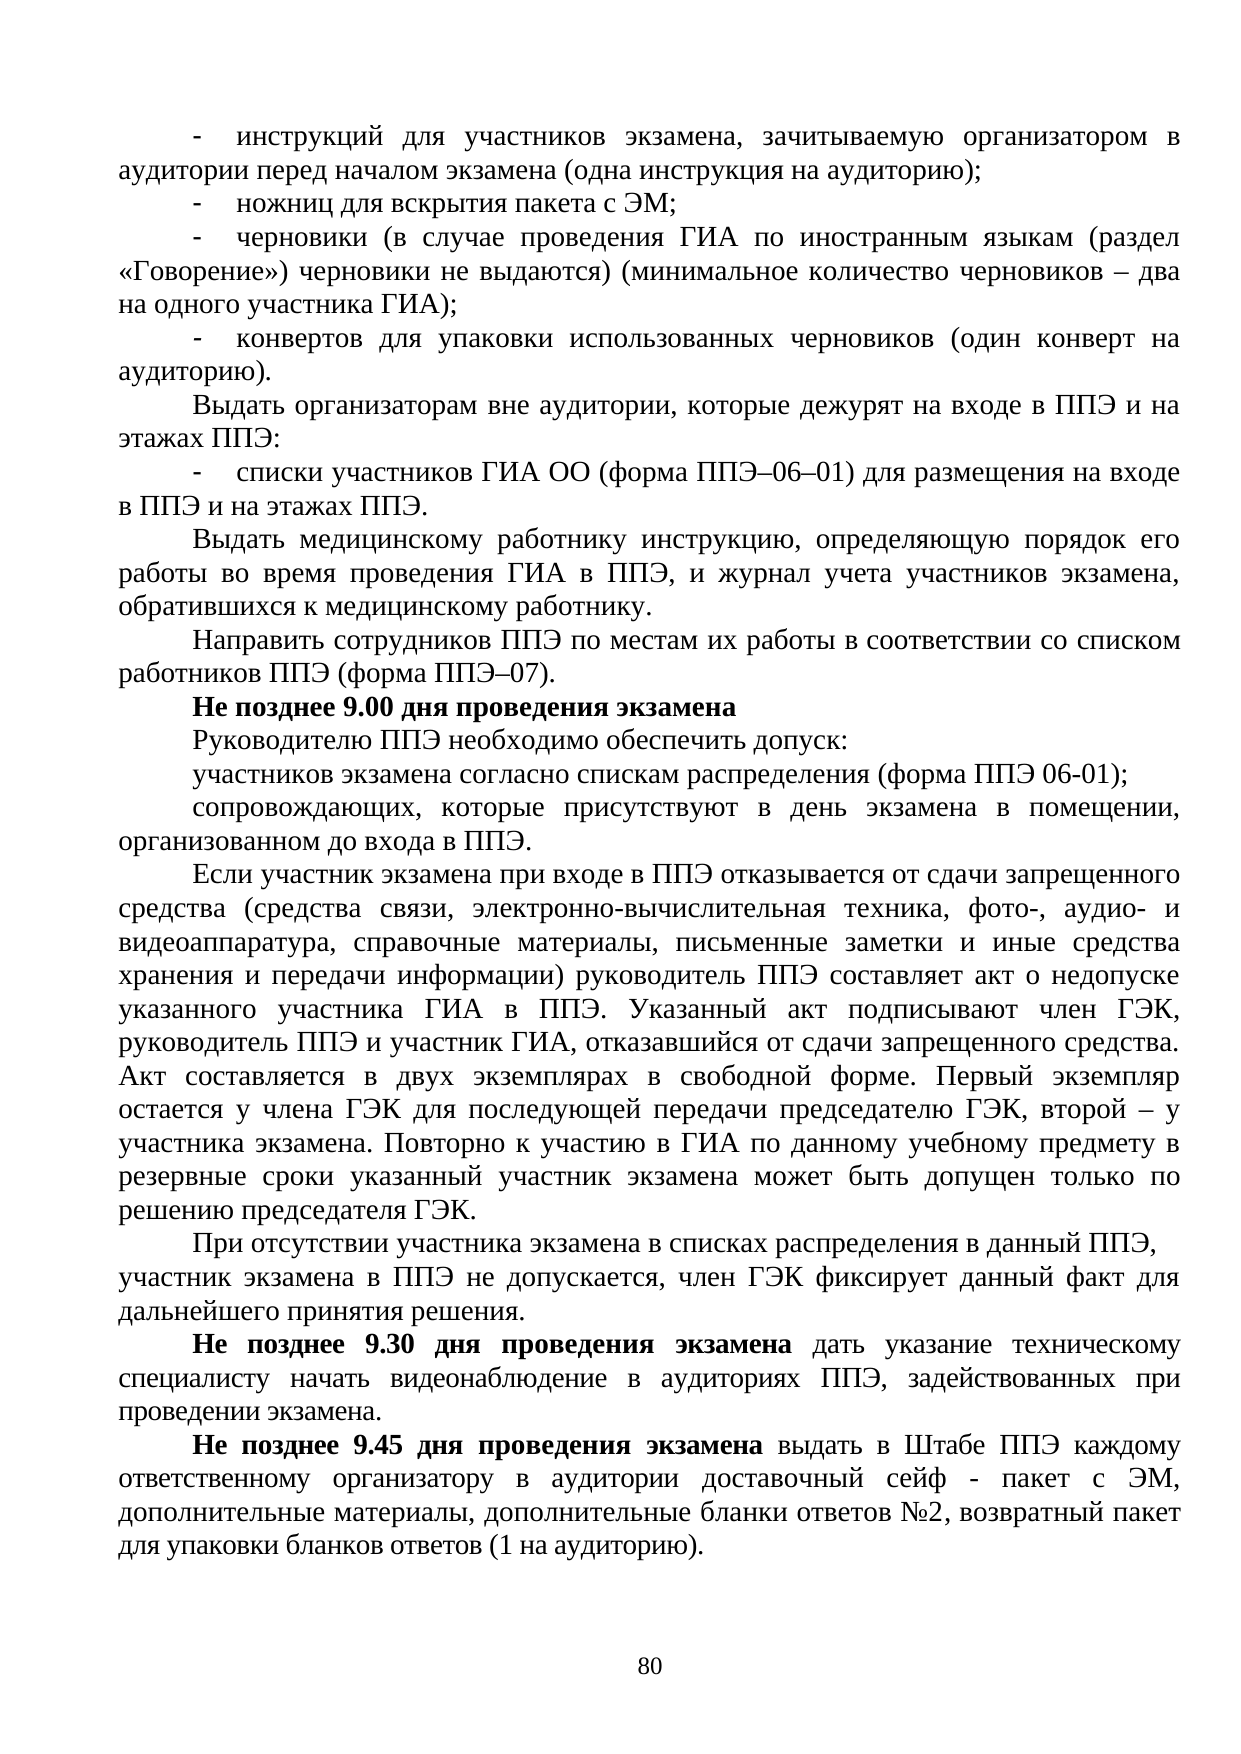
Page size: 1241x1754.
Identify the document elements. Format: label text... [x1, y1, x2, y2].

text Выдать организаторам вне аудитории, которые дежурят на входе в ППЭ и на этажах ППЭ: [118, 387, 1181, 454]
text участников экзамена согласно спискам распределения (форма ППЭ 06-01); [118, 756, 1181, 789]
list инструкций для участников экзамена, зачитываемую организатором в аудитории перед началом экзамена (одна инструкция на аудиторию); [118, 118, 1181, 185]
text Не позднее 9.45 дня проведения экзамена выдать в Штабе ППЭ каждому ответственному организатору в аудитории доставочный сейф - пакет с ЭМ, дополнительные материалы, дополнительные бланки ответов №2, возвратный пакет для упаковки бланков ответов (1 на аудиторию). [118, 1427, 1181, 1561]
list конвертов для упаковки использованных черновиков (один конверт на аудиторию). [118, 320, 1181, 387]
text При отсутствии участника экзамена в списках распределения в данный ППЭ, [118, 1226, 1181, 1259]
text Направить сотрудников ППЭ по местам их работы в соответствии со списком работников ППЭ (форма ППЭ–07). [118, 622, 1181, 689]
text Выдать медицинскому работнику инструкцию, определяющую порядок его работы во время проведения ГИА в ППЭ, и журнал учета участников экзамена, обратившихся к медицинскому работнику. [118, 521, 1181, 622]
text участник экзамена в ППЭ не допускается, член ГЭК фиксирует данный факт для дальнейшего принятия решения. [118, 1259, 1181, 1326]
text Не позднее 9.00 дня проведения экзамена [118, 689, 1181, 722]
list ножниц для вскрытия пакета с ЭМ; [118, 185, 1181, 219]
text Руководителю ППЭ необходимо обеспечить допуск: [118, 722, 1181, 756]
list черновики (в случае проведения ГИА по иностранным языкам (раздел «Говорение») черновики не выдаются) (минимальное количество черновиков – два на одного участника ГИА); [118, 219, 1181, 320]
text Если участник экзамена при входе в ППЭ отказывается от сдачи запрещенного средства (средства связи, электронно-вычислительная техника, фото-, аудио- и видеоаппаратура, справочные материалы, письменные заметки и иные средства хранения и передачи информации) руководитель ППЭ составляет акт о недопуске указанного участника ГИА в ППЭ. Указанный акт подписывают член ГЭК, руководитель ППЭ и участник ГИА, отказавшийся от сдачи запрещенного средства. Акт составляется в двух экземплярах в свободной форме. Первый экземпляр остается у члена ГЭК для последующей передачи председателю ГЭК, второй – у участника экзамена. Повторно к участию в ГИА по данному учебному предмету в резервные сроки указанный участник экзамена может быть допущен только по решению председателя ГЭК. [118, 857, 1181, 1226]
text Не позднее 9.30 дня проведения экзамена дать указание техническому специалисту начать видеонаблюдение в аудиториях ППЭ, задействованных при проведении экзамена. [118, 1326, 1181, 1427]
list списки участников ГИА ОО (форма ППЭ–06–01) для размещения на входе в ППЭ и на этажах ППЭ. [118, 454, 1181, 521]
text сопровождающих, которые присутствуют в день экзамена в помещении, организованном до входа в ППЭ. [118, 789, 1181, 857]
